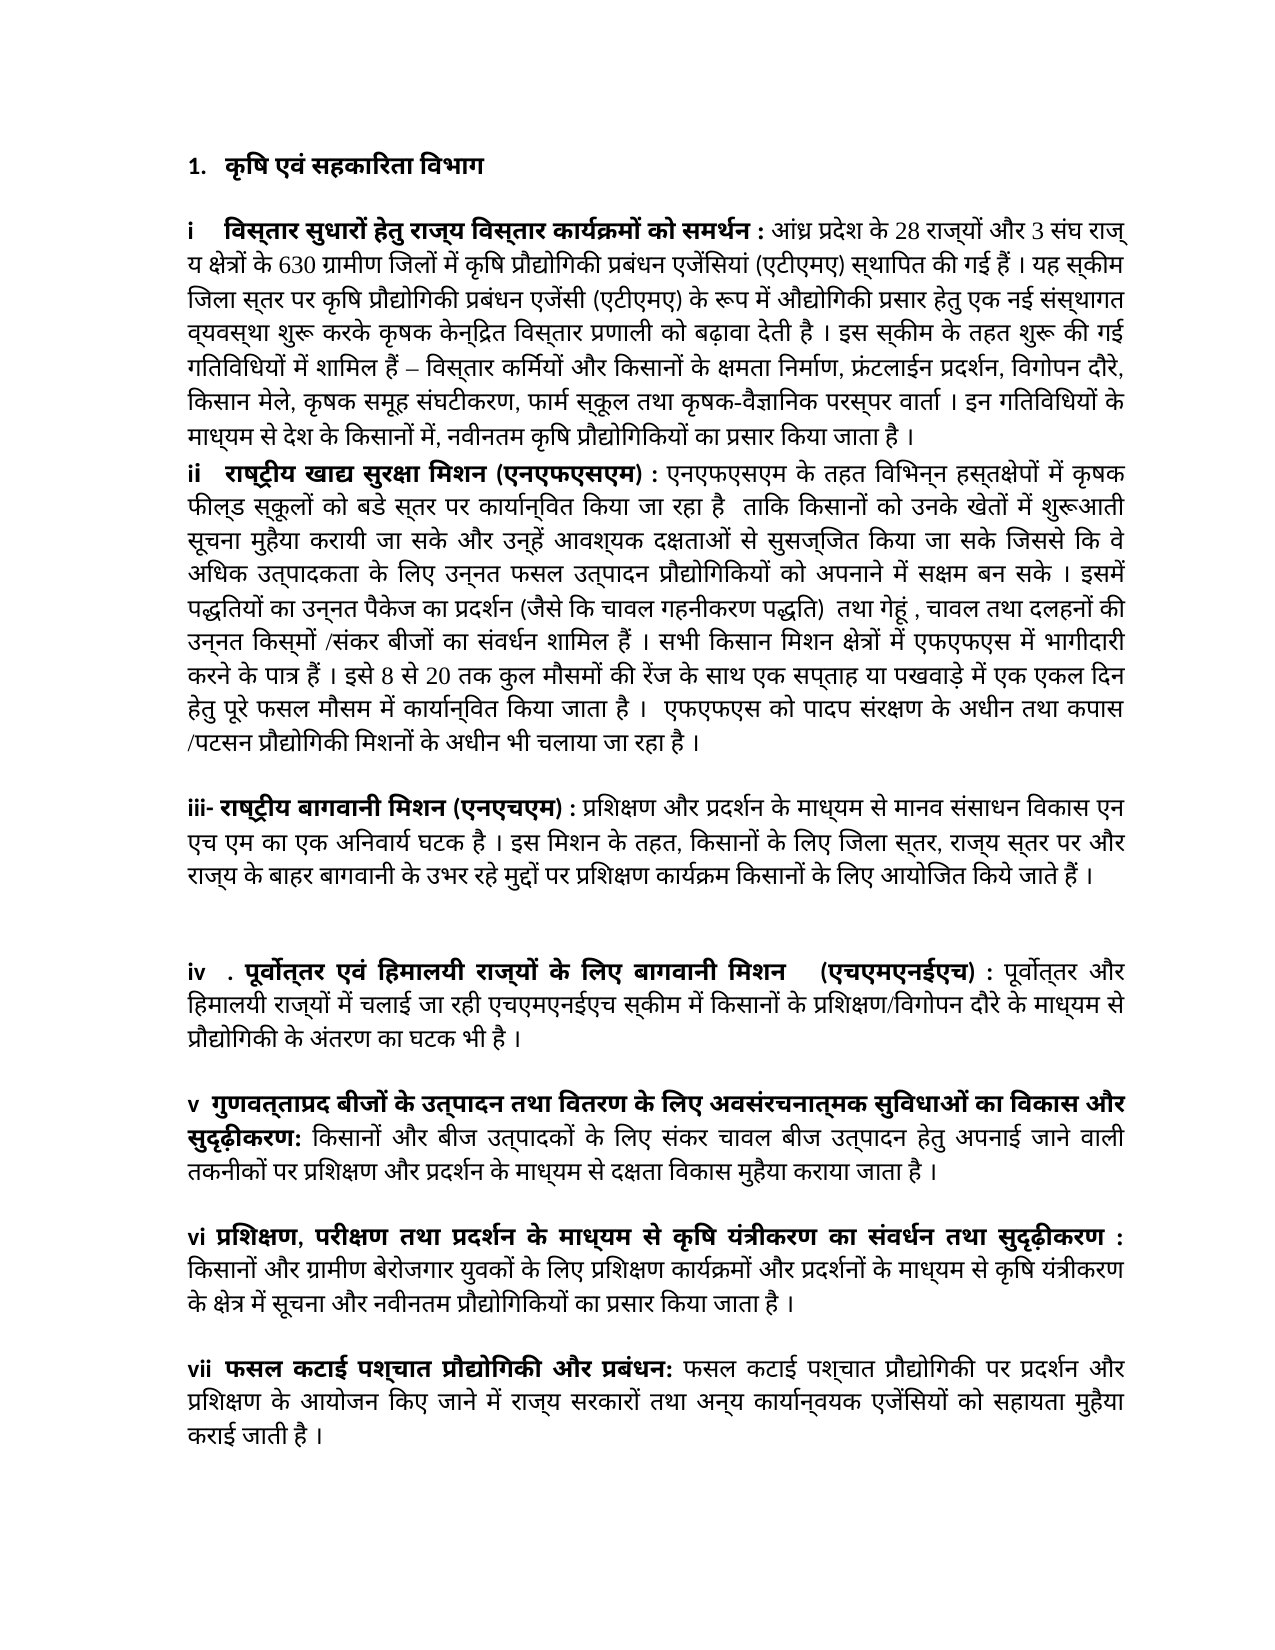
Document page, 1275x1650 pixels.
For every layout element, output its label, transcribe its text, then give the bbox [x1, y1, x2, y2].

text iii- राष्‍ट्रीय बागवानी मिशन (एनएचएम) : प्रशिक्षण और प्रदर्शन के माध्‍यम से मानव संसाधन विकास एन एच एम का एक अनिवार्य घटक है । इस मिशन के तहत, किसानों के लिए जिला स्‍तर, राज्‍य स्‍तर पर और राज्‍य के बाहर बागवानी के उभर रहे मुद्दों पर प्रशिक्षण कार्यक्रम किसानों के लिए आयोजित किये जाते हैं । [187, 792, 1125, 895]
text v गुणवत्‍ताप्रद बीजों के उत्‍पादन तथा वितरण के लिए अवसंरचनात्‍मक सुविधाओं का विकास और सुदृढ़ीकरण: किसानों और बीज उत्‍पादकों के लिए संकर चावल बीज उत्‍पादन हेतु अपनाई जाने वाली तकनीकों पर प्रशिक्षण और प्रदर्शन के माध्‍यम से दक्षता विकास मुहैया कराया जाता है । [187, 1088, 1125, 1190]
list कृषि एवं सहकारिता विभाग [187, 150, 1125, 184]
text vii फसल कटाई पश्‍चात प्रौद्योगिकी और प्रबंधन: फसल कटाई पश्‍चात प्रौद्योगिकी पर प्रदर्शन और प्रशिक्षण के आयोजन किए जाने में राज्‍य सरकारों तथा अन्‍य कार्यान्‍वयक एजेंसियों को सहायता मुहैया कराई जाती है । [187, 1353, 1125, 1454]
text ii राष्‍ट्रीय खाद्य सुरक्षा मिशन (एनएफएसएम) : एनएफएसएम के तहत विभिन्‍न हस्‍तक्षेपों में कृषक फील्‍ड स्‍कूलों को बडे स्‍तर पर कार्यान्‍वित किया जा रहा है ताकि किसानों को उनके खेतों में शुरूआती सूचना मुहैया करायी जा सके और उन्‍हें आवश्‍यक दक्षताओं से सुसज्‍जित किया जा सके जिससे कि वे अधिक उत्‍पादकता के लिए उन्‍नत फसल उत्‍पादन प्रौद्योगिकियों को अपनाने में सक्षम बन सके । इसमें पद्धतियों का उन्‍नत पैकेज का प्रदर्शन (जैसे कि चावल गहनीकरण पद्धति) तथा गेहूं , चावल तथा दलहनों की उन्‍नत किस्‍मों /संकर बीजों का संवर्धन शामिल हैं । सभी किसान मिशन क्षेत्रों में एफएफएस में भागीदारी करने के पात्र हैं । इसे 8 से 20 तक कुल मौसमों की रेंज के साथ एक सप्‍ताह या पखवाड़े में एक एकल दिन हेतु पूरे फसल मौसम में कार्यान्‍वित किया जाता है । एफएफएस को पादप संरक्षण के अधीन तथा कपास /पटसन प्रौद्योगिकी मिशनों के अधीन भी चलाया जा रहा है । [187, 455, 1125, 762]
text vi प्रशिक्षण, परीक्षण तथा प्रदर्शन के माध्‍यम से कृषि यंत्रीकरण का संवर्धन तथा सुदृढ़ीकरण : किसानों और ग्रामीण बेरोजगार युवकों के लिए प्रशिक्षण कार्यक्रमों और प्रदर्शनों के माध्‍यम से कृषि यंत्रीकरण के क्षेत्र में सूचना और नवीनतम प्रौद्योगिकियों का प्रसार किया जाता है । [187, 1221, 1125, 1322]
text i विस्‍तार सुधारों हेतु राज्‍य विस्‍तार कार्यक्रमों को समर्थन : आंध्र प्रदेश के 28 राज्‍यों और 3 संघ राज्‍य क्षेत्रों के 630 ग्रामीण जिलों में कृषि प्रौद्योगिकी प्रबंधन एजेंसियां (एटीएमए) स्‍थापित की गई हैं । यह स्‍कीम जिला स्‍तर पर कृषि प्रौद्योगिकी प्रबंधन एजेंसी (एटीएमए) के रूप में औद्योगिकी प्रसार हेतु एक नई संस्‍थागत व्‍यवस्‍था शुरू करके कृषक केन्‍द्रित विस्‍तार प्रणाली को बढ़ावा देती है । इस स्‍कीम के तहत शुरू की गई गतिविधियों में शामिल हैं – विस्‍तार कर्मियों और किसानों के क्षमता निर्माण, फ्रंटलाईन प्रदर्शन, विगोपन दौरे, किसान मेले, कृषक समूह संघटीकरण, फार्म स्‍कूल तथा कृषक-वैज्ञानिक परस्‍पर वार्ता । इन गतिविधियों के माध्‍यम से देश के किसानों में, नवीनतम कृषि प्रौद्योगिकियों का प्रसार किया जाता है । [187, 215, 1125, 455]
text iv . पूर्वोत्‍तर एवं हिमालयी राज्‍यों के लिए बागवानी मिशन (एचएमएनईएच) : पूर्वोत्‍तर और हिमालयी राज्‍यों में चलाई जा रही एचएमएनईएच स्‍कीम में किसानों के प्रशिक्षण/विगोपन दौरे के माध्‍यम से प्रौद्योगिकी के अंतरण का घटक भी है । [187, 956, 1125, 1057]
